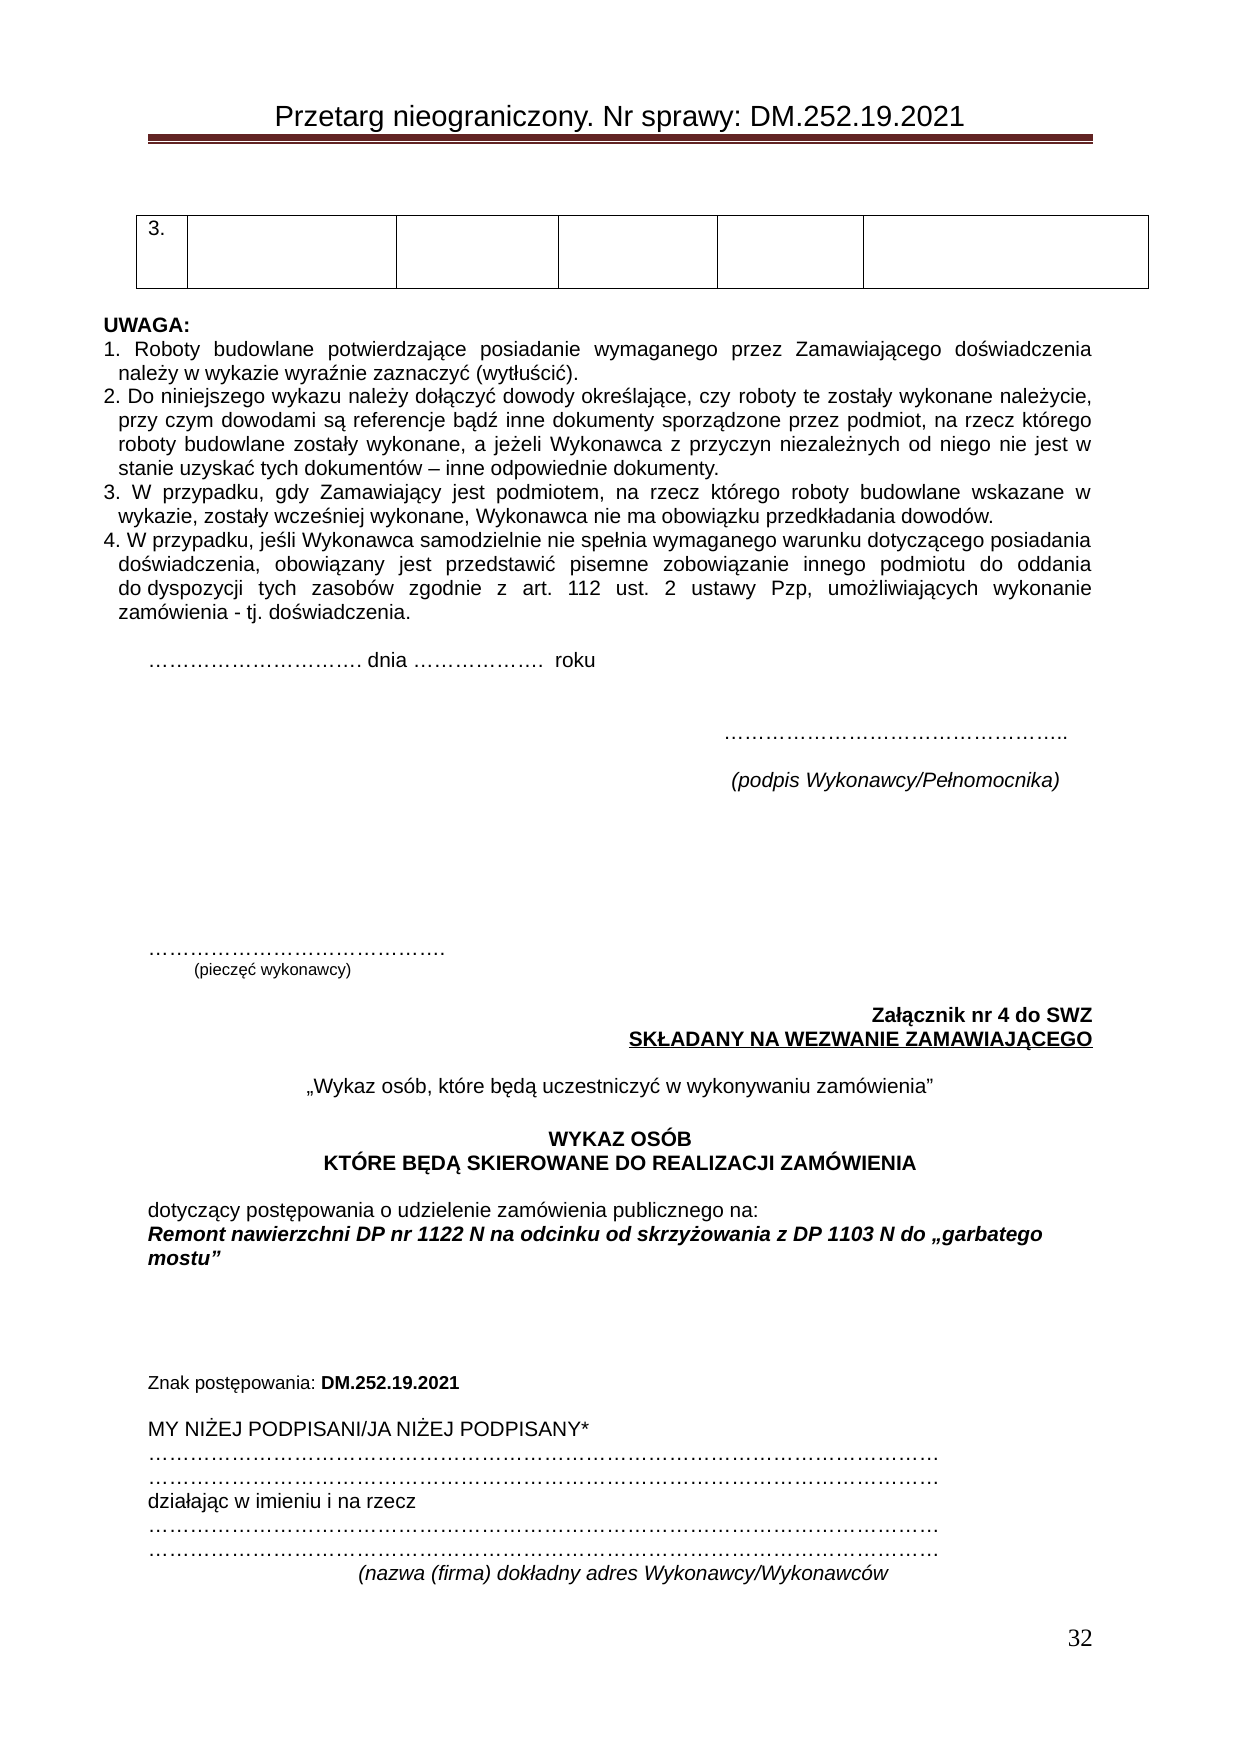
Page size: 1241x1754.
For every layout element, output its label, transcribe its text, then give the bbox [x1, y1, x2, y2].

table_cell [559, 216, 717, 287]
text 3. W przypadku, gdy Zamawiający jest podmiotem, na rzecz którego roboty budowlane wskazane w wykazie, zostały wcześniej wykonane, Wykonawca nie ma obowiązku przedkładania dowodów. [103, 480, 1093, 528]
table_cell [718, 216, 863, 287]
table_cell 3. [137, 216, 187, 287]
text Znak postępowania: DM.252.19.2021 [148, 1372, 1093, 1393]
text WYKAZ OSÓB [148, 1126, 1093, 1150]
text Załącznik nr 4 do SWZ [148, 1002, 1093, 1026]
text SKŁADANY NA WEZWANIE ZAMAWIAJĄCEGO [148, 1026, 1093, 1050]
text ………………………………………….. (podpis Wykonawcy/Pełnomocnika) [152, 720, 1093, 792]
text Remont nawierzchni DP nr 1122 N na odcinku od skrzyżowania z DP 1103 N do „garbatego mostu” [148, 1222, 1093, 1270]
text (nazwa (firma) dokładny adres Wykonawcy/Wykonawców [148, 1561, 1093, 1585]
table_cell [864, 216, 1148, 287]
text 1. Roboty budowlane potwierdzające posiadanie wymaganego przez Zamawiającego doświadczenia należy w wykazie wyraźnie zaznaczyć (wytłuścić). [103, 336, 1093, 384]
table_cell [397, 216, 558, 287]
text 4. W przypadku, jeśli Wykonawca samodzielnie nie spełnia wymaganego warunku dotyczącego posiadania doświadczenia, obowiązany jest przedstawić pisemne zobowiązanie innego podmiotu do oddania do dyspozycji tych zasobów zgodnie z art. 112 ust. 2 ustawy Pzp, umożliwiających wykonanie zamówienia - tj. doświadczenia. [103, 528, 1093, 624]
text …………………………………………………………………………………………………… [148, 1465, 1093, 1489]
text 2. Do niniejszego wykazu należy dołączyć dowody określające, czy roboty te zostały wykonane należycie, przy czym dowodami są referencje bądź inne dokumenty sporządzone przez podmiot, na rzecz którego roboty budowlane zostały wykonane, a jeżeli Wykonawca z przyczyn niezależnych od niego nie jest w stanie uzyskać tych dokumentów – inne odpowiednie dokumenty. [103, 384, 1093, 480]
table_cell [188, 216, 396, 287]
text …………………………………………………………………………………………………… [148, 1513, 1093, 1537]
text …………………………………………………………………………………………………… [148, 1441, 1093, 1465]
text MY NIŻEJ PODPISANI/JA NIŻEJ PODPISANY* [148, 1417, 1093, 1441]
text …………………………………………………………………………………………………… [148, 1537, 1093, 1561]
text KTÓRE BĘDĄ SKIEROWANE DO REALIZACJI ZAMÓWIENIA [148, 1150, 1093, 1174]
text (pieczęć wykonawcy) [148, 959, 1093, 978]
text UWAGA: [103, 312, 1093, 336]
text działając w imieniu i na rzecz [148, 1489, 1093, 1513]
text „Wykaz osób, które będą uczestniczyć w wykonywaniu zamówienia” [148, 1074, 1093, 1098]
text ……………………………………. [148, 935, 1093, 959]
text …………………………. dnia ………………. roku [148, 648, 1093, 672]
text dotyczący postępowania o udzielenie zamówienia publicznego na: [148, 1198, 1093, 1222]
